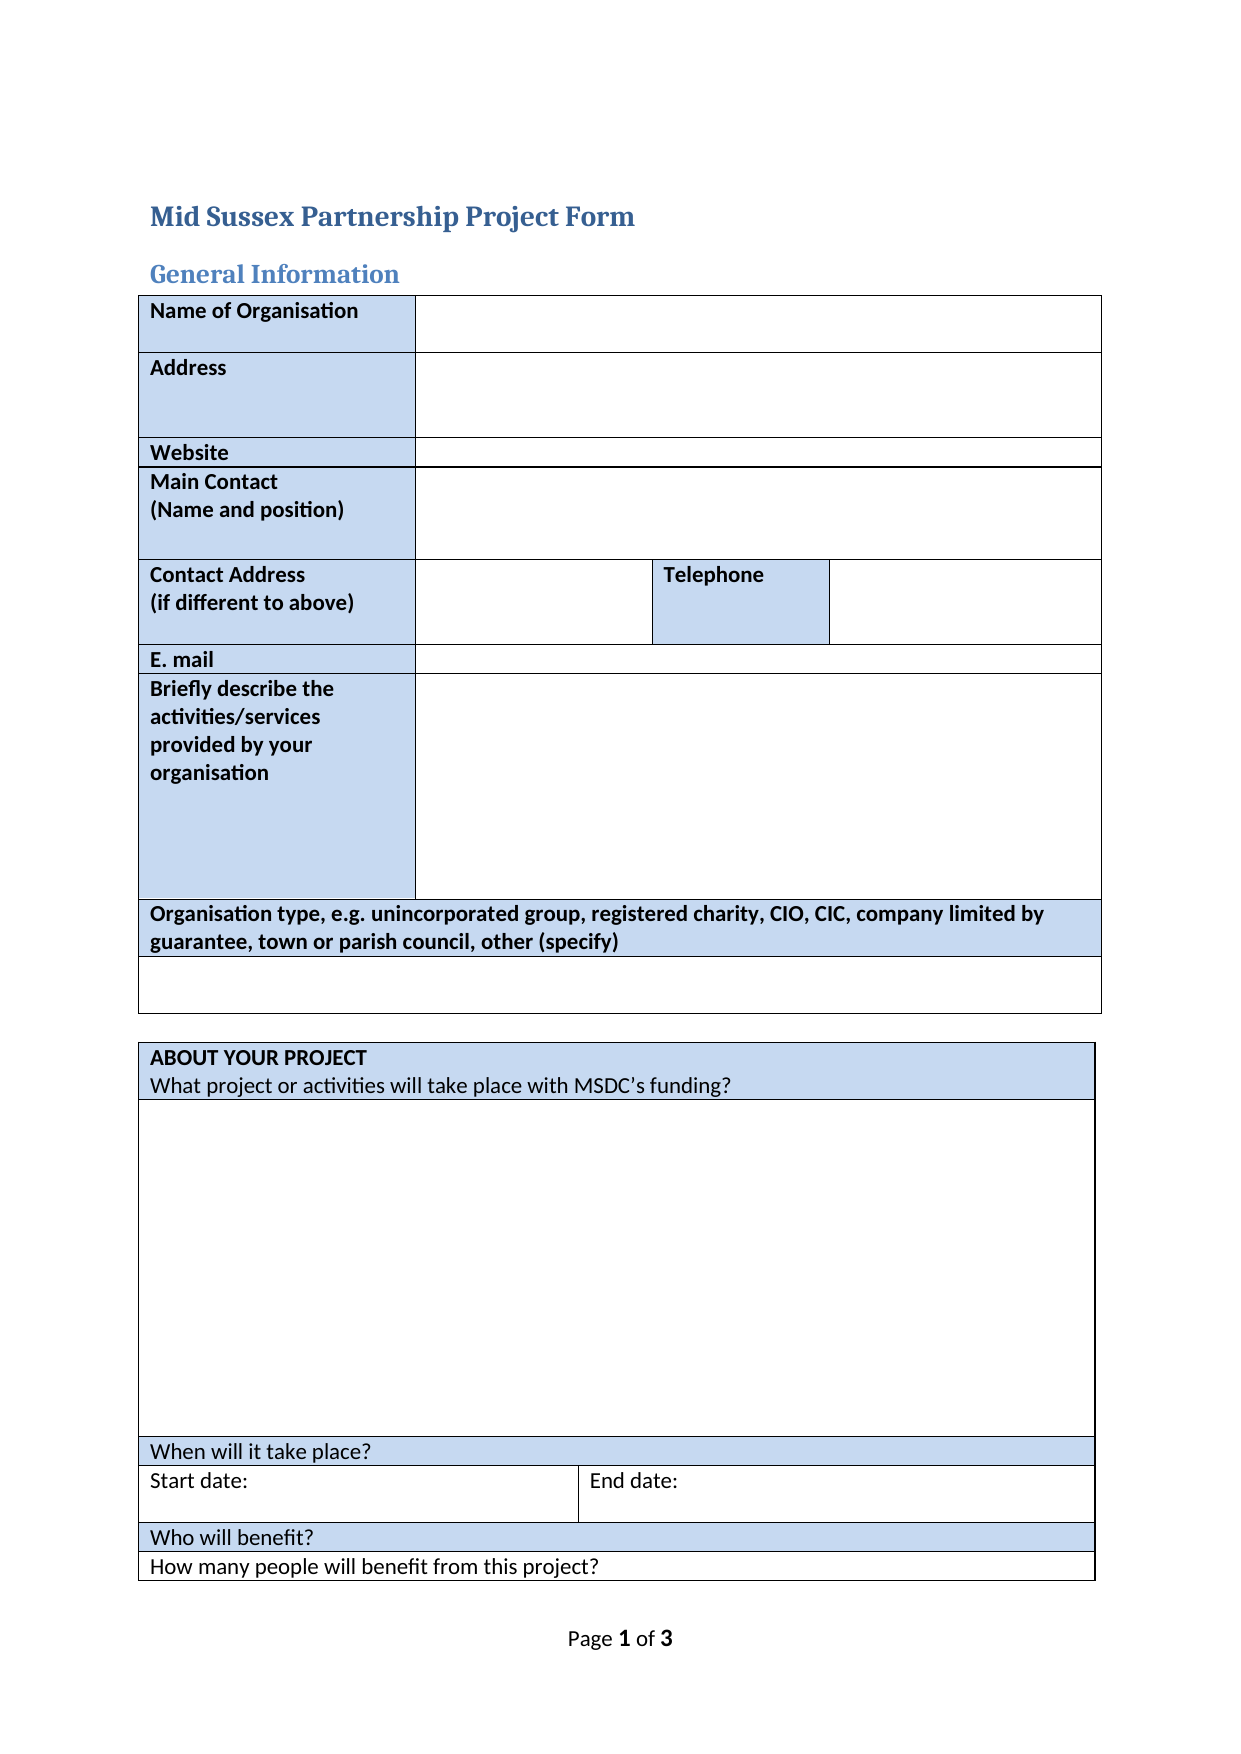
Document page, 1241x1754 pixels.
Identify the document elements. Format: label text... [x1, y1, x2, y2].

table_cell Website [139, 438, 415, 466]
table_cell Briefly describe the activities/services provided by your organisation [139, 674, 415, 898]
table_cell When will it take place? [139, 1437, 1094, 1465]
table_header ABOUT YOUR PROJECT What project or activities will take place with MSDC’s funding? [139, 1043, 1094, 1099]
table_cell Start date: [139, 1466, 578, 1522]
table_cell [416, 560, 652, 644]
table_cell [416, 353, 1101, 437]
table_cell Main Contact (Name and position) [139, 468, 415, 559]
table_header [416, 296, 1101, 352]
table_cell Address [139, 353, 415, 437]
table_cell End date: [579, 1466, 1094, 1522]
table_cell Who will benefit? [139, 1523, 1094, 1551]
subtitle General Information [150, 259, 1090, 291]
table_cell [416, 468, 1101, 559]
table_cell [416, 674, 1101, 898]
table_cell [416, 645, 1101, 673]
subtitle Mid Sussex Partnership Project Form [150, 200, 1090, 233]
table_cell Organisation type, e.g. unincorporated group, registered charity, CIO, CIC, company limited by guarantee, town or parish council, other (specify) [139, 900, 1101, 956]
table_cell Telephone [653, 560, 829, 644]
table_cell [139, 1552, 1094, 1580]
table_cell [416, 438, 1101, 466]
table_cell E. mail [139, 645, 415, 673]
table_cell [830, 560, 1101, 644]
table_cell Contact Address (if different to above) [139, 560, 415, 644]
table_cell [139, 1100, 1094, 1436]
table_cell [139, 957, 1101, 1013]
table_header Name of Organisation [139, 296, 415, 352]
